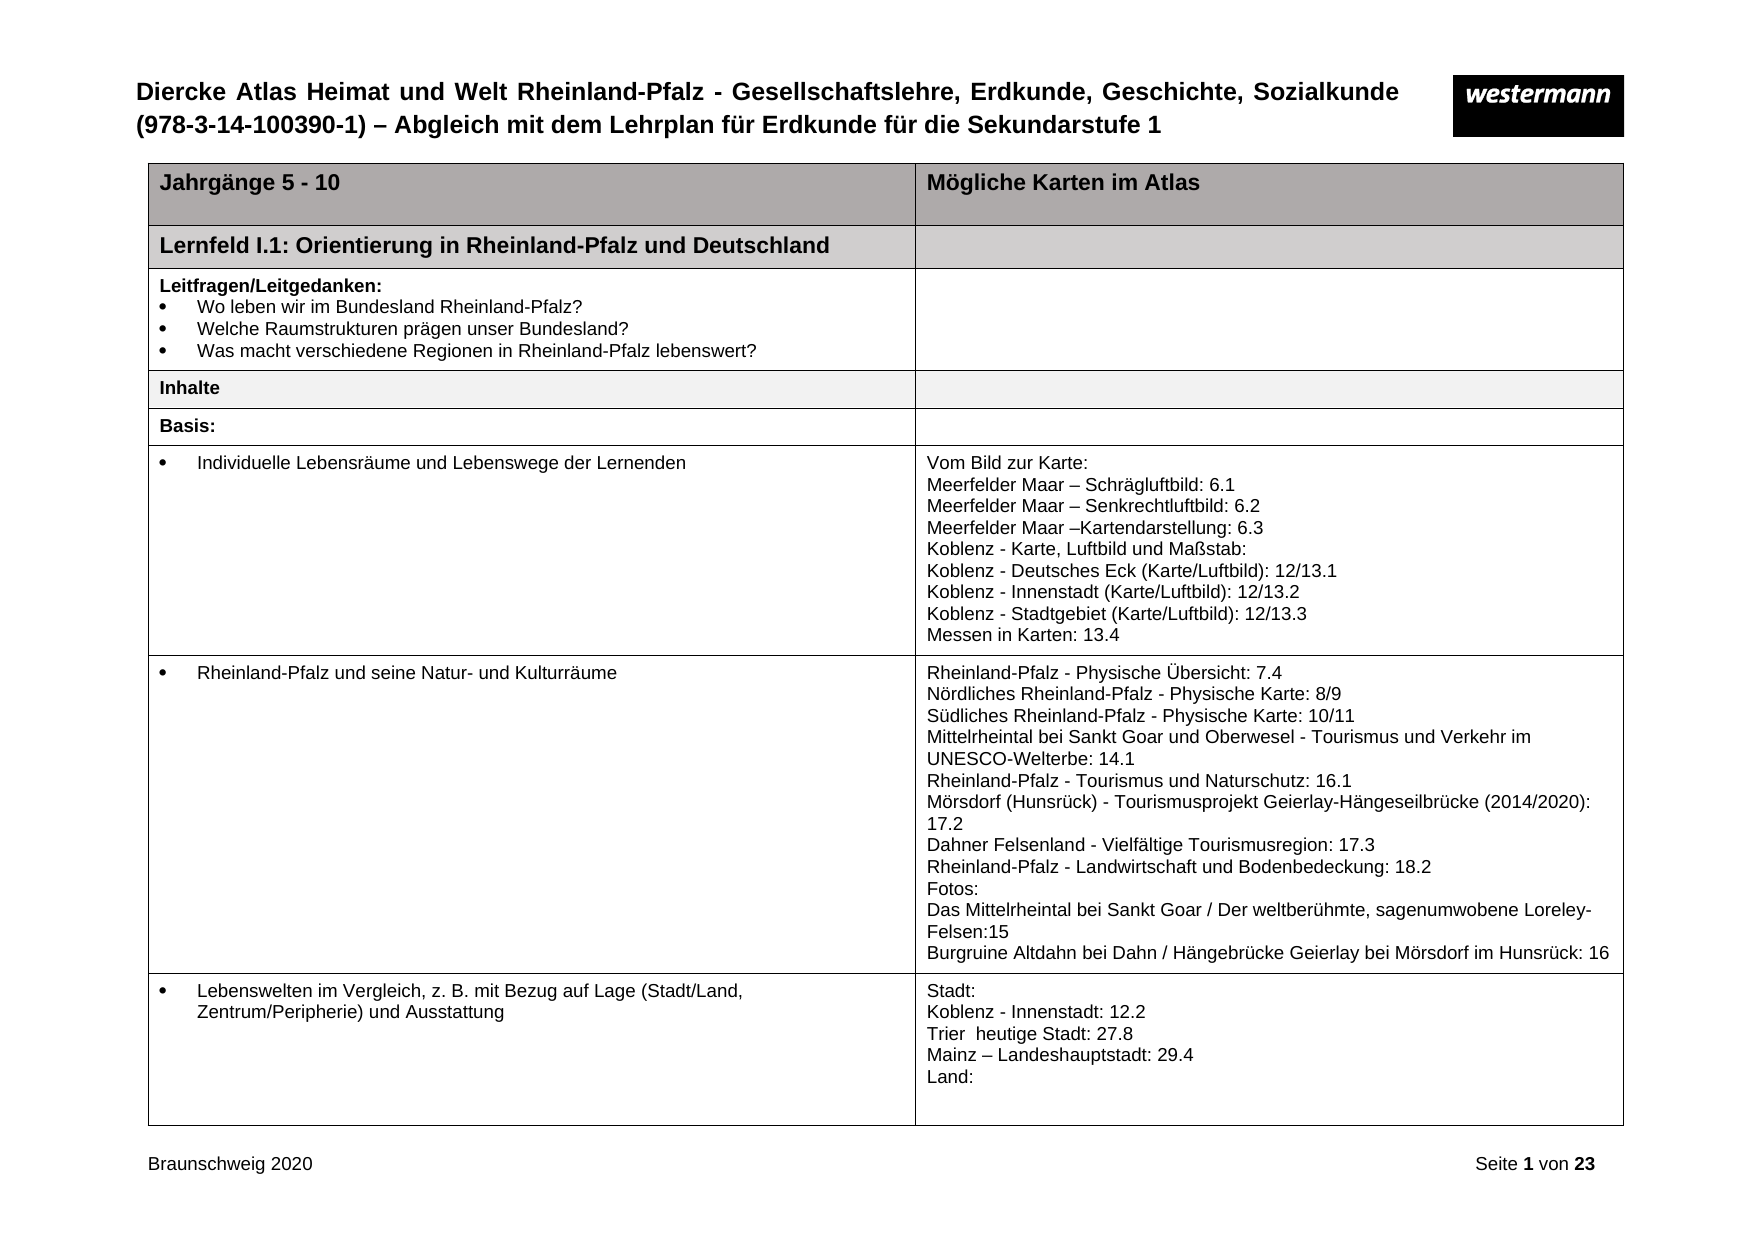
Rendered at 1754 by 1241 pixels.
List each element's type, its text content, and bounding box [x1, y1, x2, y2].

table_cell Rheinland-Pfalz und seine Natur- und Kulturräume [149, 656, 915, 972]
table_cell Lernfeld I.1: Orientierung in Rheinland-Pfalz und Deutschland [149, 226, 915, 268]
table_header Mögliche Karten im Atlas [916, 164, 1623, 225]
table_cell Individuelle Lebensräume und Lebenswege der Lernenden [149, 446, 915, 655]
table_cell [916, 974, 1623, 1125]
table_cell [916, 269, 1623, 370]
table_cell Vom Bild zur Karte: Meerfelder Maar – Schrägluftbild: 6.1 Meerfelder Maar – Senkrechtluftbild: 6.2 Meerfelder Maar –Kartendarstellung: 6.3 Koblenz - Karte, Luftbild und Maßstab: Koblenz - Deutsches Eck (Karte/Luftbild): 12/13.1 Koblenz - Innenstadt (Karte/Luftbild): 12/13.2 Koblenz - Stadtgebiet (Karte/Luftbild): 12/13.3 Messen in Karten: 13.4 [916, 446, 1623, 655]
table_cell [916, 226, 1623, 268]
table_cell Basis: [149, 409, 915, 445]
table_cell Leitfragen/Leitgedanken: Wo leben wir im Bundesland Rheinland-Pfalz? Welche Raumstrukturen prägen unser Bundesland? Was macht verschiedene Regionen in Rheinland-Pfalz lebenswert? [149, 269, 915, 370]
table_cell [149, 974, 915, 1125]
table_header Jahrgänge 5 - 10 [149, 164, 915, 225]
table_cell [916, 409, 1623, 445]
table_cell Inhalte [149, 371, 915, 407]
table_cell Rheinland-Pfalz - Physische Übersicht: 7.4 Nördliches Rheinland-Pfalz - Physische Karte: 8/9 Südliches Rheinland-Pfalz - Physische Karte: 10/11 Mittelrheintal bei Sankt Goar und Oberwesel - Tourismus und Verkehr im UNESCO-Welterbe: 14.1 Rheinland-Pfalz - Tourismus und Naturschutz: 16.1 Mörsdorf (Hunsrück) - Tourismusprojekt Geierlay-Hängeseilbrücke (2014/2020): 17.2 Dahner Felsenland - Vielfältige Tourismusregion: 17.3 Rheinland-Pfalz - Landwirtschaft und Bodenbedeckung: 18.2 Fotos: Das Mittelrheintal bei Sankt Goar / Der weltberühmte, sagenumwobene Loreley-Felsen:15 Burgruine Altdahn bei Dahn / Hängebrücke Geierlay bei Mörsdorf im Hunsrück: 16 [916, 656, 1623, 972]
table_cell [916, 371, 1623, 407]
